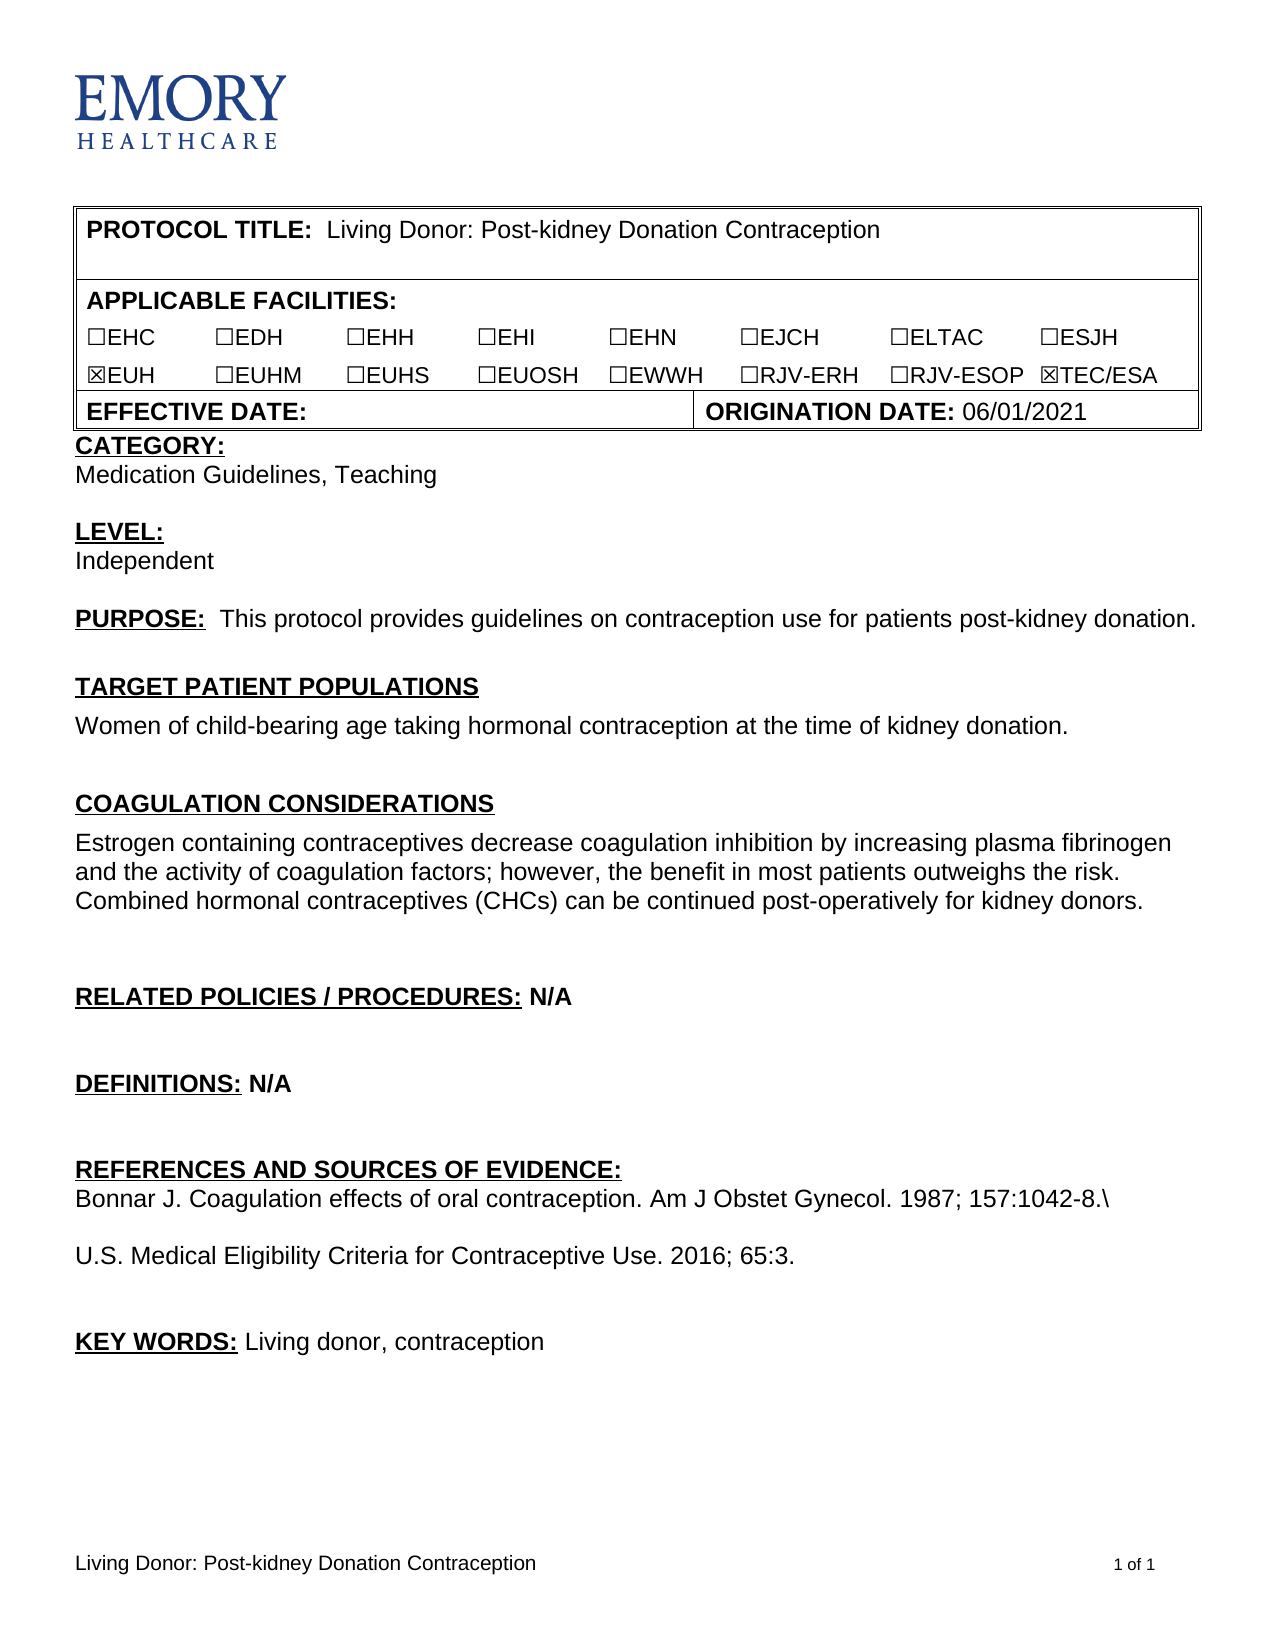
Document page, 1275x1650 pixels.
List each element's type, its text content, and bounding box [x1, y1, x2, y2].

text KEY WORDS: Living donor, contraception [75, 1327, 1200, 1356]
table_cell APPLICABLE FACILITIES: EHC EDH EHH EHI EHN EJCH ELTAC ESJH EUH EUHM EUHS EUOSH EWWH RJV-ERH RJV-ESOP TEC/ESA [77, 280, 1198, 390]
text COAGULATION CONSIDERATIONS [75, 789, 1200, 818]
text PURPOSE: This protocol provides guidelines on contraception use for patients post-kidney donation. [75, 603, 1200, 632]
text Independent [75, 546, 1200, 575]
table_header PROTOCOL TITLE: Living Donor: Post-kidney Donation Contraception [77, 209, 1198, 279]
text DEFINITIONS: N/A [75, 1068, 1200, 1097]
text RELATED POLICIES / PROCEDURES: N/A [75, 982, 1200, 1011]
text Estrogen containing contraceptives decrease coagulation inhibition by increasing plasma fibrinogen and the activity of coagulation factors; however, the benefit in most patients outweighs the risk. Combined hormonal contraceptives (CHCs) can be continued post-operatively for kidney donors. [75, 828, 1200, 914]
text U.S. Medical Eligibility Criteria for Contraceptive Use. 2016; 65:3. [75, 1241, 1200, 1270]
text Bonnar J. Coagulation effects of oral contraception. Am J Obstet Gynecol. 1987; 157:1042-8.\ [75, 1183, 1200, 1212]
text LEVEL: [75, 517, 1200, 546]
picture [75, 75, 287, 149]
text CATEGORY: [75, 431, 1200, 460]
text Medication Guidelines, Teaching [75, 460, 1200, 488]
table_cell EFFECTIVE DATE: [77, 391, 693, 428]
text REFERENCES AND SOURCES OF EVIDENCE: [75, 1155, 1200, 1183]
text TARGET PATIENT POPULATIONS [75, 671, 1200, 700]
table_cell ORIGINATION DATE: 06/01/2021 [694, 391, 1198, 428]
text Women of child-bearing age taking hormonal contraception at the time of kidney donation. [75, 711, 1200, 739]
